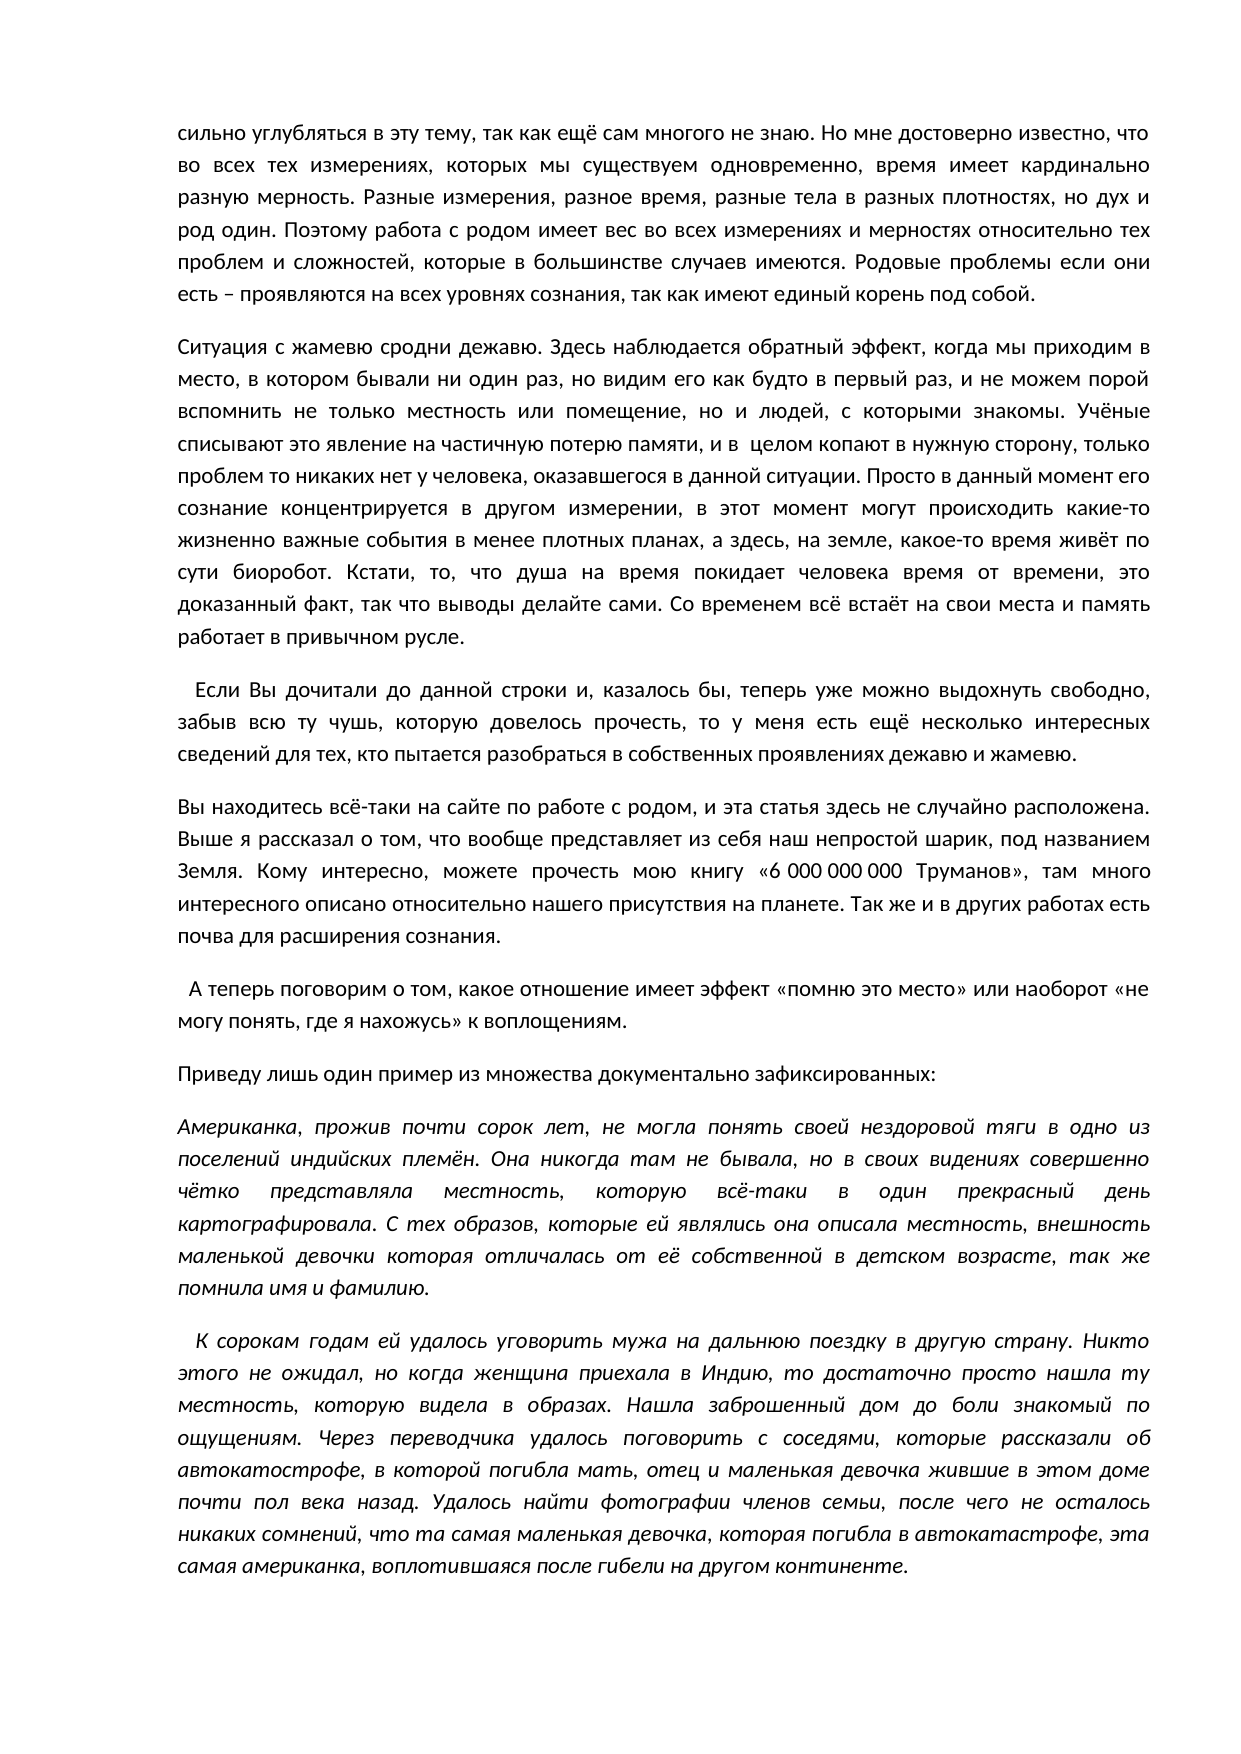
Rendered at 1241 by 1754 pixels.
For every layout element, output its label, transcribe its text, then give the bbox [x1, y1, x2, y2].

text Вы находитесь всё-таки на сайте по работе с родом, и эта статья здесь не случайно расположена. Выше я рассказал о том, что вообще представляет из себя наш непростой шарик, под названием Земля. Кому интересно, можете прочесть мою книгу «6 000 000 000 Труманов», там много интересного описано относительно нашего присутствия на планете. Так же и в других работах есть почва для расширения сознания. [177, 792, 1152, 949]
text Ситуация с жамевю сродни дежавю. Здесь наблюдается обратный эффект, когда мы приходим в место, в котором бывали ни один раз, но видим его как будто в первый раз, и не можем порой вспомнить не только местность или помещение, но и людей, с которыми знакомы. Учёные списывают это явление на частичную потерю памяти, и в целом копают в нужную сторону, только проблем то никаких нет у человека, оказавшегося в данной ситуации. Просто в данный момент его сознание концентрируется в другом измерении, в этот момент могут происходить какие-то жизненно важные события в менее плотных планах, а здесь, на земле, какое-то время живёт по сути биоробот. Кстати, то, что душа на время покидает человека время от времени, это доказанный факт, так что выводы делайте сами. Со временем всё встаёт на свои места и память работает в привычном русле. [177, 332, 1152, 650]
text А теперь поговорим о том, какое отношение имеет эффект «помню это место» или наоборот «не могу понять, где я нахожусь» к воплощениям. [177, 974, 1152, 1034]
text Если Вы дочитали до данной строки и, казалось бы, теперь уже можно выдохнуть свободно, забыв всю ту чушь, которую довелось прочесть, то у меня есть ещё несколько интересных сведений для тех, кто пытается разобраться в собственных проявлениях дежавю и жамевю. [177, 675, 1152, 767]
text Приведу лишь один пример из множества документально зафиксированных: [177, 1059, 1152, 1087]
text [177, 118, 1152, 307]
text Американка, прожив почти сорок лет, не могла понять своей нездоровой тяги в одно из поселений индийских племён. Она никогда там не бывала, но в своих видениях совершенно чётко представляла местность, которую всё-таки в один прекрасный день картографировала. С тех образов, которые ей являлись она описала местность, внешность маленькой девочки которая отличалась от её собственной в детском возрасте, так же помнила имя и фамилию. [177, 1112, 1152, 1301]
text К сорокам годам ей удалось уговорить мужа на дальнюю поездку в другую страну. Никто этого не ожидал, но когда женщина приехала в Индию, то достаточно просто нашла ту местность, которую видела в образах. Нашла заброшенный дом до боли знакомый по ощущениям. Через переводчика удалось поговорить с соседями, которые рассказали об автокатострофе, в которой погибла мать, отец и маленькая девочка жившие в этом доме почти пол века назад. Удалось найти фотографии членов семьи, после чего не осталось никаких сомнений, что та самая маленькая девочка, которая погибла в автокатастрофе, эта самая американка, воплотившаяся после гибели на другом континенте. [177, 1326, 1152, 1579]
